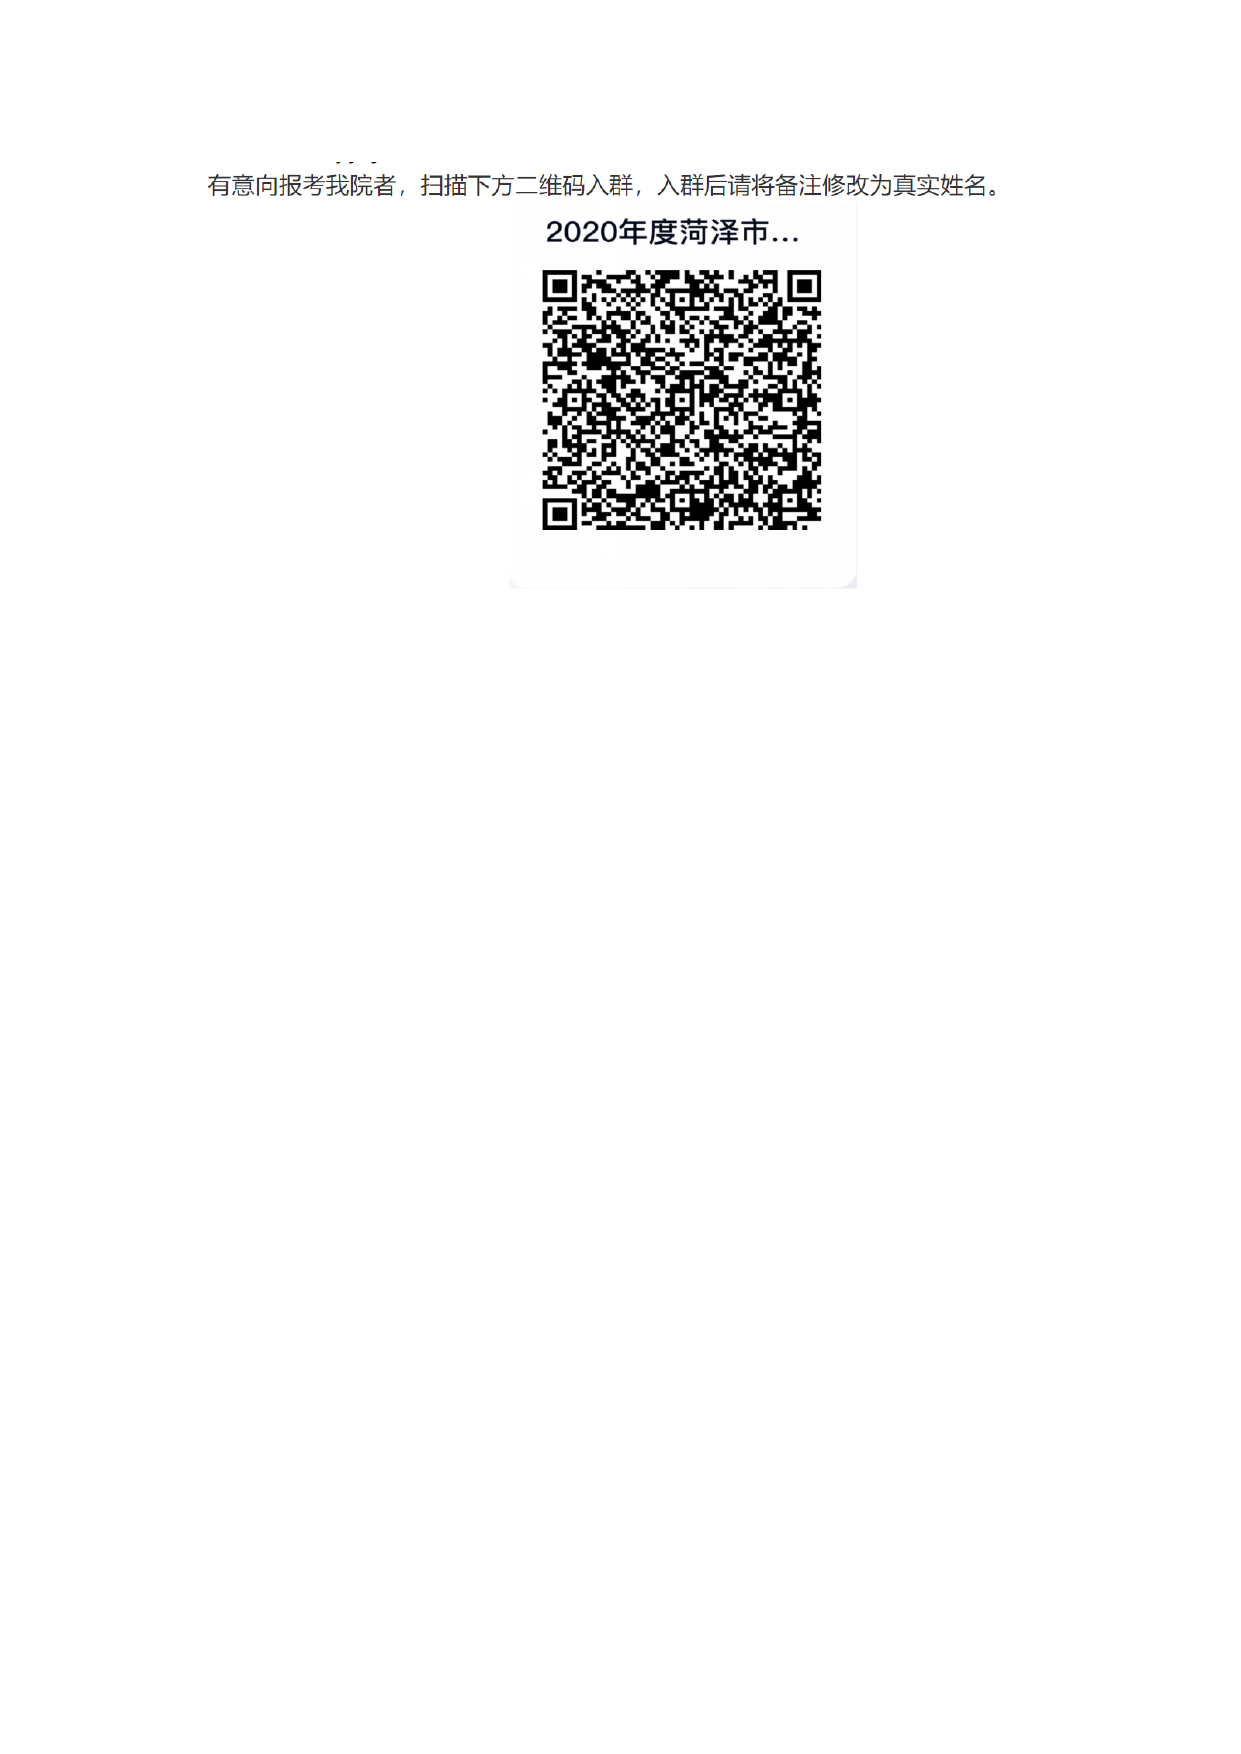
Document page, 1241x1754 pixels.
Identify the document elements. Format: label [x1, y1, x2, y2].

picture [187, 162, 1053, 592]
